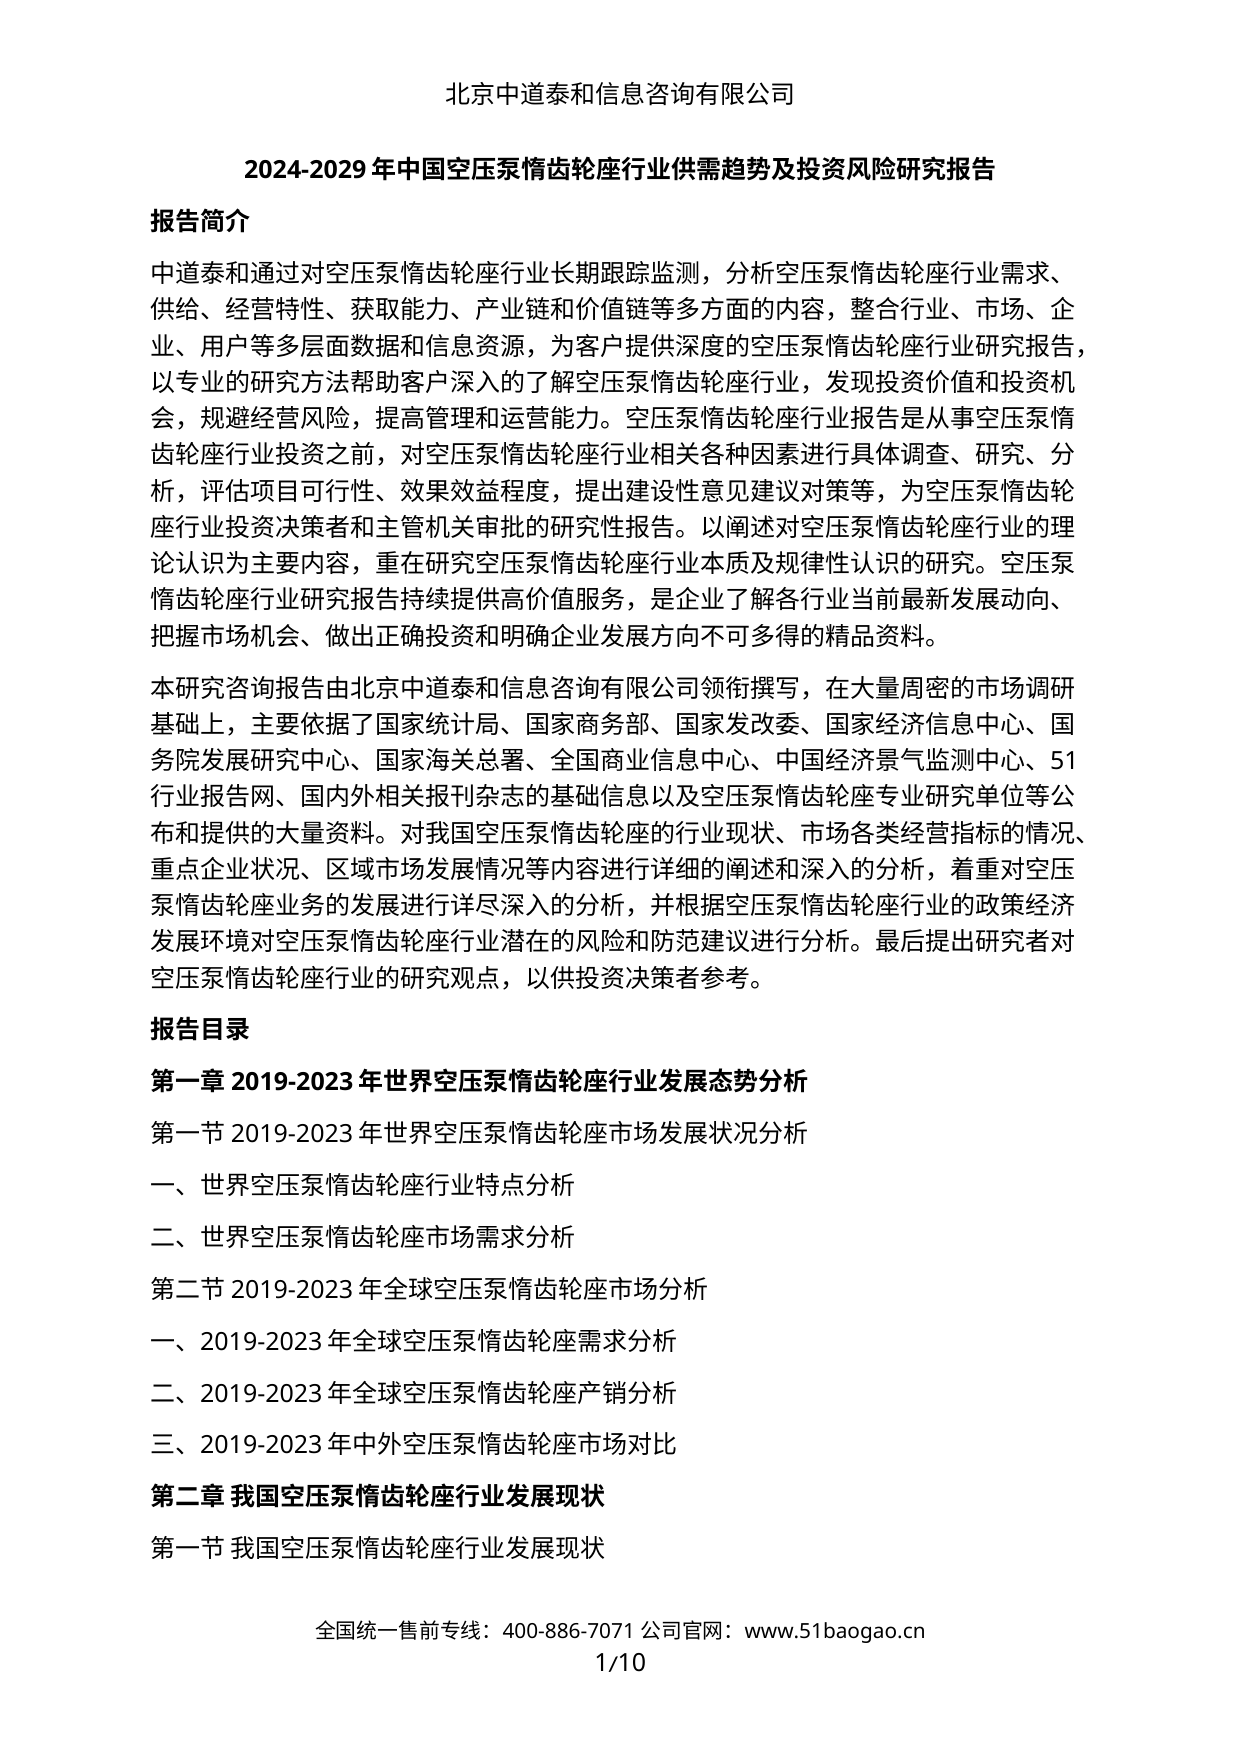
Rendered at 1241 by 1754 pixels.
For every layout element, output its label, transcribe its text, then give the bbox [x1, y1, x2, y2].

text 第二章 我国空压泵惰齿轮座行业发展现状 [150, 1477, 1090, 1513]
text 报告目录 [150, 1010, 1090, 1046]
text 一、世界空压泵惰齿轮座行业特点分析 [150, 1166, 1090, 1202]
text 第二节 2019-2023年全球空压泵惰齿轮座市场分析 [150, 1269, 1090, 1306]
text 二、2019-2023年全球空压泵惰齿轮座产销分析 [150, 1373, 1090, 1409]
text 2024-2029年中国空压泵惰齿轮座行业供需趋势及投资风险研究报告 [150, 150, 1090, 186]
text 中道泰和通过对空压泵惰齿轮座行业长期跟踪监测，分析空压泵惰齿轮座行业需求、供给、经营特性、获取能力、产业链和价值链等多方面的内容，整合行业、市场、企业、用户等多层面数据和信息资源，为客户提供深度的空压泵惰齿轮座行业研究报告，以专业的研究方法帮助客户深入的了解空压泵惰齿轮座行业，发现投资价值和投资机会，规避经营风险，提高管理和运营能力。空压泵惰齿轮座行业报告是从事空压泵惰齿轮座行业投资之前，对空压泵惰齿轮座行业相关各种因素进行具体调查、研究、分析，评估项目可行性、效果效益程度，提出建设性意见建议对策等，为空压泵惰齿轮座行业投资决策者和主管机关审批的研究性报告。以阐述对空压泵惰齿轮座行业的理论认识为主要内容，重在研究空压泵惰齿轮座行业本质及规律性认识的研究。空压泵惰齿轮座行业研究报告持续提供高价值服务，是企业了解各行业当前最新发展动向、把握市场机会、做出正确投资和明确企业发展方向不可多得的精品资料。 [150, 254, 1090, 652]
text 报告简介 [150, 202, 1090, 238]
text 第一章 2019-2023年世界空压泵惰齿轮座行业发展态势分析 [150, 1062, 1090, 1098]
text 三、2019-2023年中外空压泵惰齿轮座市场对比 [150, 1425, 1090, 1461]
text 一、2019-2023年全球空压泵惰齿轮座需求分析 [150, 1321, 1090, 1357]
text 二、世界空压泵惰齿轮座市场需求分析 [150, 1217, 1090, 1254]
text 第一节 2019-2023年世界空压泵惰齿轮座市场发展状况分析 [150, 1114, 1090, 1150]
text 本研究咨询报告由北京中道泰和信息咨询有限公司领衔撰写，在大量周密的市场调研基础上，主要依据了国家统计局、国家商务部、国家发改委、国家经济信息中心、国务院发展研究中心、国家海关总署、全国商业信息中心、中国经济景气监测中心、51行业报告网、国内外相关报刊杂志的基础信息以及空压泵惰齿轮座专业研究单位等公布和提供的大量资料。对我国空压泵惰齿轮座的行业现状、市场各类经营指标的情况、重点企业状况、区域市场发展情况等内容进行详细的阐述和深入的分析，着重对空压泵惰齿轮座业务的发展进行详尽深入的分析，并根据空压泵惰齿轮座行业的政策经济发展环境对空压泵惰齿轮座行业潜在的风险和防范建议进行分析。最后提出研究者对空压泵惰齿轮座行业的研究观点，以供投资决策者参考。 [150, 668, 1090, 994]
text 第一节 我国空压泵惰齿轮座行业发展现状 [150, 1529, 1090, 1565]
